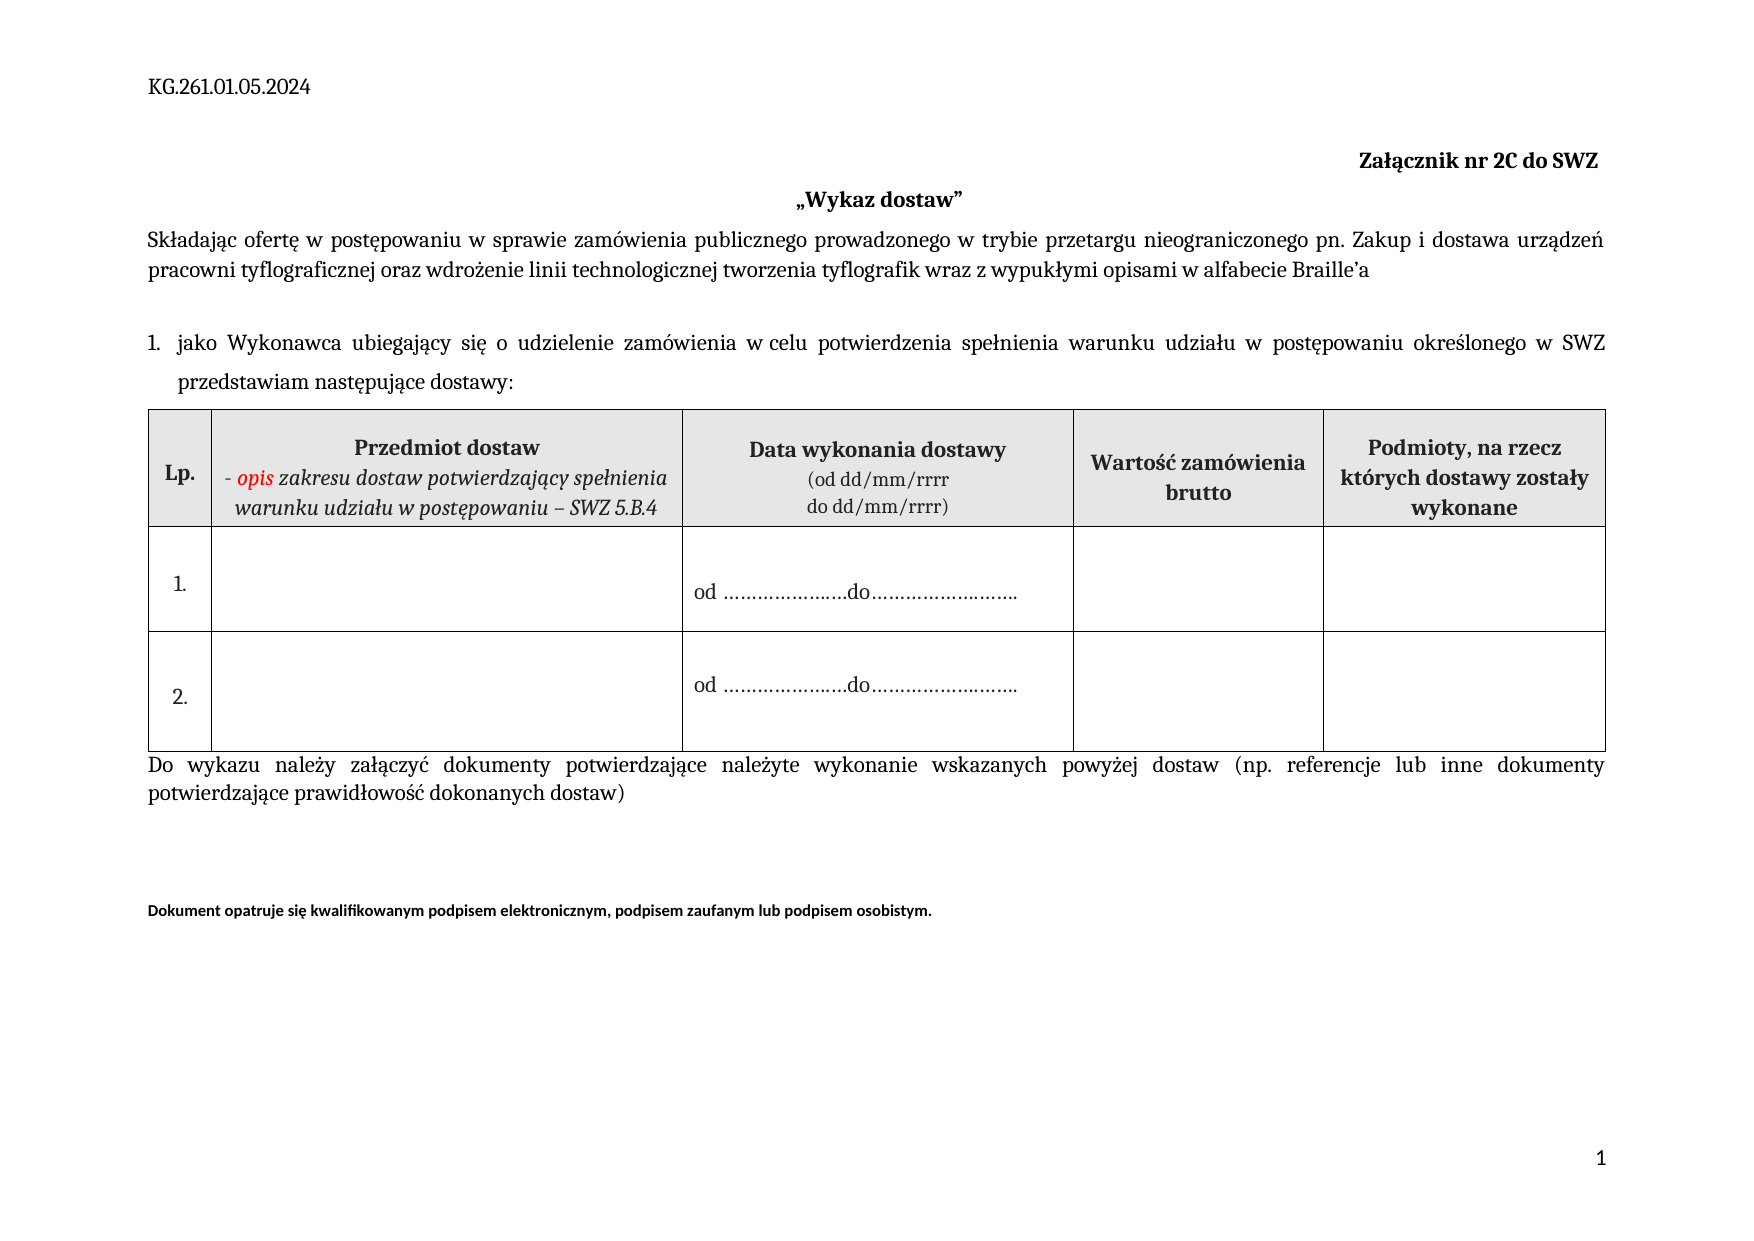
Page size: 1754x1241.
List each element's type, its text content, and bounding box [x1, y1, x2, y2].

list jako Wykonawca ubiegający się o udzielenie zamówienia w celu potwierdzenia spełnienia warunku udziału w postępowaniu określonego w SWZ przedstawiam następujące dostawy: [148, 330, 1606, 396]
table_cell [1324, 632, 1605, 751]
table_cell od ……………….…do……………….……. [683, 632, 1073, 751]
table_cell [1074, 527, 1323, 631]
text Dokument opatruje się kwalifikowanym podpisem elektronicznym, podpisem zaufanym lub podpisem osobistym. [148, 900, 1606, 921]
table_header Lp. [149, 410, 211, 526]
text Do wykazu należy załączyć dokumenty potwierdzające należyte wykonanie wskazanych powyżej dostaw (np. referencje lub inne dokumenty potwierdzające prawidłowość dokonanych dostaw) [148, 752, 1606, 807]
table_header Podmioty, na rzecz których dostawy zostały wykonane [1324, 410, 1605, 526]
table_cell od ……………….…do……………….……. [683, 527, 1073, 631]
table_header Data wykonania dostawy (od dd/mm/rrrr do dd/mm/rrrr) [683, 410, 1073, 526]
text Składając ofertę w postępowaniu w sprawie zamówienia publicznego prowadzonego w trybie przetargu nieograniczonego pn. Zakup i dostawa urządzeń pracowni tyflograficznej oraz wdrożenie linii technologicznej tworzenia tyflografik wraz z wypukłymi opisami w alfabecie Braille’a [148, 227, 1606, 283]
table_cell 1. [149, 527, 211, 631]
table_header Przedmiot dostaw - opis zakresu dostaw potwierdzający spełnienia warunku udziału w postępowaniu – SWZ 5.B.4 [212, 410, 682, 526]
table_cell [212, 632, 682, 751]
table_header Wartość zamówienia brutto [1074, 410, 1323, 526]
table_cell [212, 527, 682, 631]
table_cell [1324, 527, 1605, 631]
text „Wykaz dostaw” [148, 187, 1606, 213]
table_cell 2. [149, 632, 211, 751]
table_header Załącznik nr 2C do SWZ [148, 148, 1609, 187]
table_cell [1074, 632, 1323, 751]
